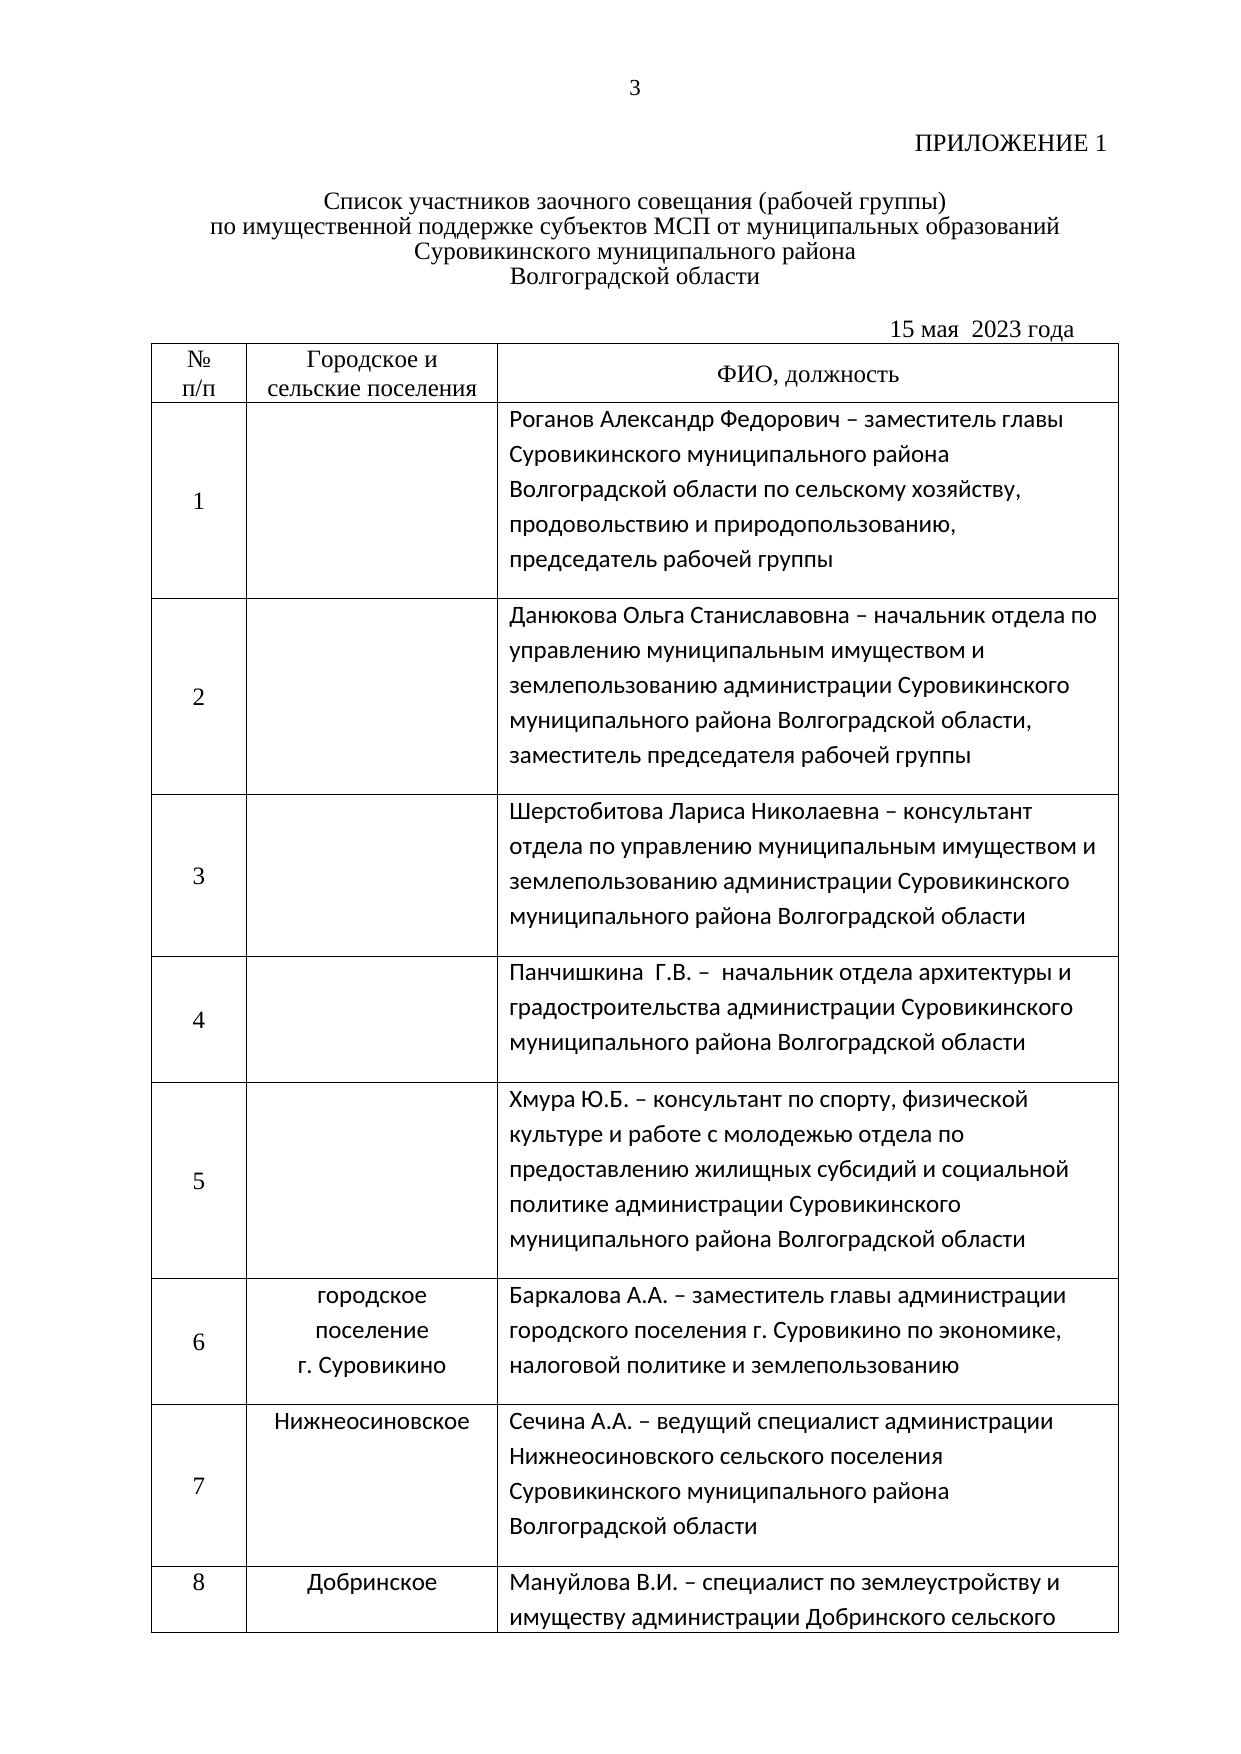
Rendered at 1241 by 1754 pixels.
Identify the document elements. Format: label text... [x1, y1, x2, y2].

table_cell 7 [152, 1405, 246, 1566]
table_cell Шерстобитова Лариса Николаевна – консультант отдела по управлению муниципальным имуществом и землепользованию администрации Суровикинского муниципального района Волгоградской области [498, 795, 1118, 956]
table_cell 4 [152, 957, 246, 1082]
table_cell Сечина А.А. – ведущий специалист администрации Нижнеосиновского сельского поселения Суровикинского муниципального района Волгоградской области [498, 1405, 1118, 1566]
table_cell Баркалова А.А. – заместитель главы администрации городского поселения г. Суровикино по экономике, налоговой политике и землепользованию [498, 1279, 1118, 1404]
text Список участников заочного совещания (рабочей группы) [162, 186, 1107, 214]
table_cell Данюкова Ольга Станиславовна – начальник отдела по управлению муниципальным имуществом и землепользованию администрации Суровикинского муниципального района Волгоградской области, заместитель председателя рабочей группы [498, 599, 1118, 794]
text 15 мая 2023 года [162, 314, 1107, 343]
table_cell Хмура Ю.Б. – консультант по спорту, физической культуре и работе с молодежью отдела по предоставлению жилищных субсидий и социальной политике администрации Суровикинского муниципального района Волгоградской области [498, 1083, 1118, 1278]
table_header № п/п [152, 344, 246, 402]
table_cell городское поселение г. Суровикино [247, 1279, 497, 1404]
table_cell 8 [152, 1567, 246, 1632]
table_cell 2 [152, 599, 246, 794]
table_cell 1 [152, 403, 246, 598]
table_cell Роганов Александр Федорович – заместитель главы Суровикинского муниципального района Волгоградской области по сельскому хозяйству, продовольствию и природопользованию, председатель рабочей группы [498, 403, 1118, 598]
table_cell [247, 1083, 497, 1278]
table_cell [247, 957, 497, 1082]
text ПРИЛОЖЕНИЕ 1 [162, 128, 1107, 157]
table_cell 6 [152, 1279, 246, 1404]
table_cell 3 [152, 795, 246, 956]
text по имущественной поддержке субъектов МСП от муниципальных образований Суровикинского муниципального района [162, 214, 1107, 264]
text Волгоградской области [162, 264, 1107, 289]
table_header Городское и сельские поселения [247, 344, 497, 402]
table_cell [247, 403, 497, 598]
table_cell Нижнеосиновское [247, 1405, 497, 1566]
table_cell [247, 795, 497, 956]
table_cell Добринское [247, 1567, 497, 1632]
table_cell Панчишкина Г.В. – начальник отдела архитектуры и градостроительства администрации Суровикинского муниципального района Волгоградской области [498, 957, 1118, 1082]
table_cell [498, 1567, 1118, 1632]
table_header ФИО, должность [498, 344, 1118, 402]
table_cell 5 [152, 1083, 246, 1278]
table_cell [247, 599, 497, 794]
